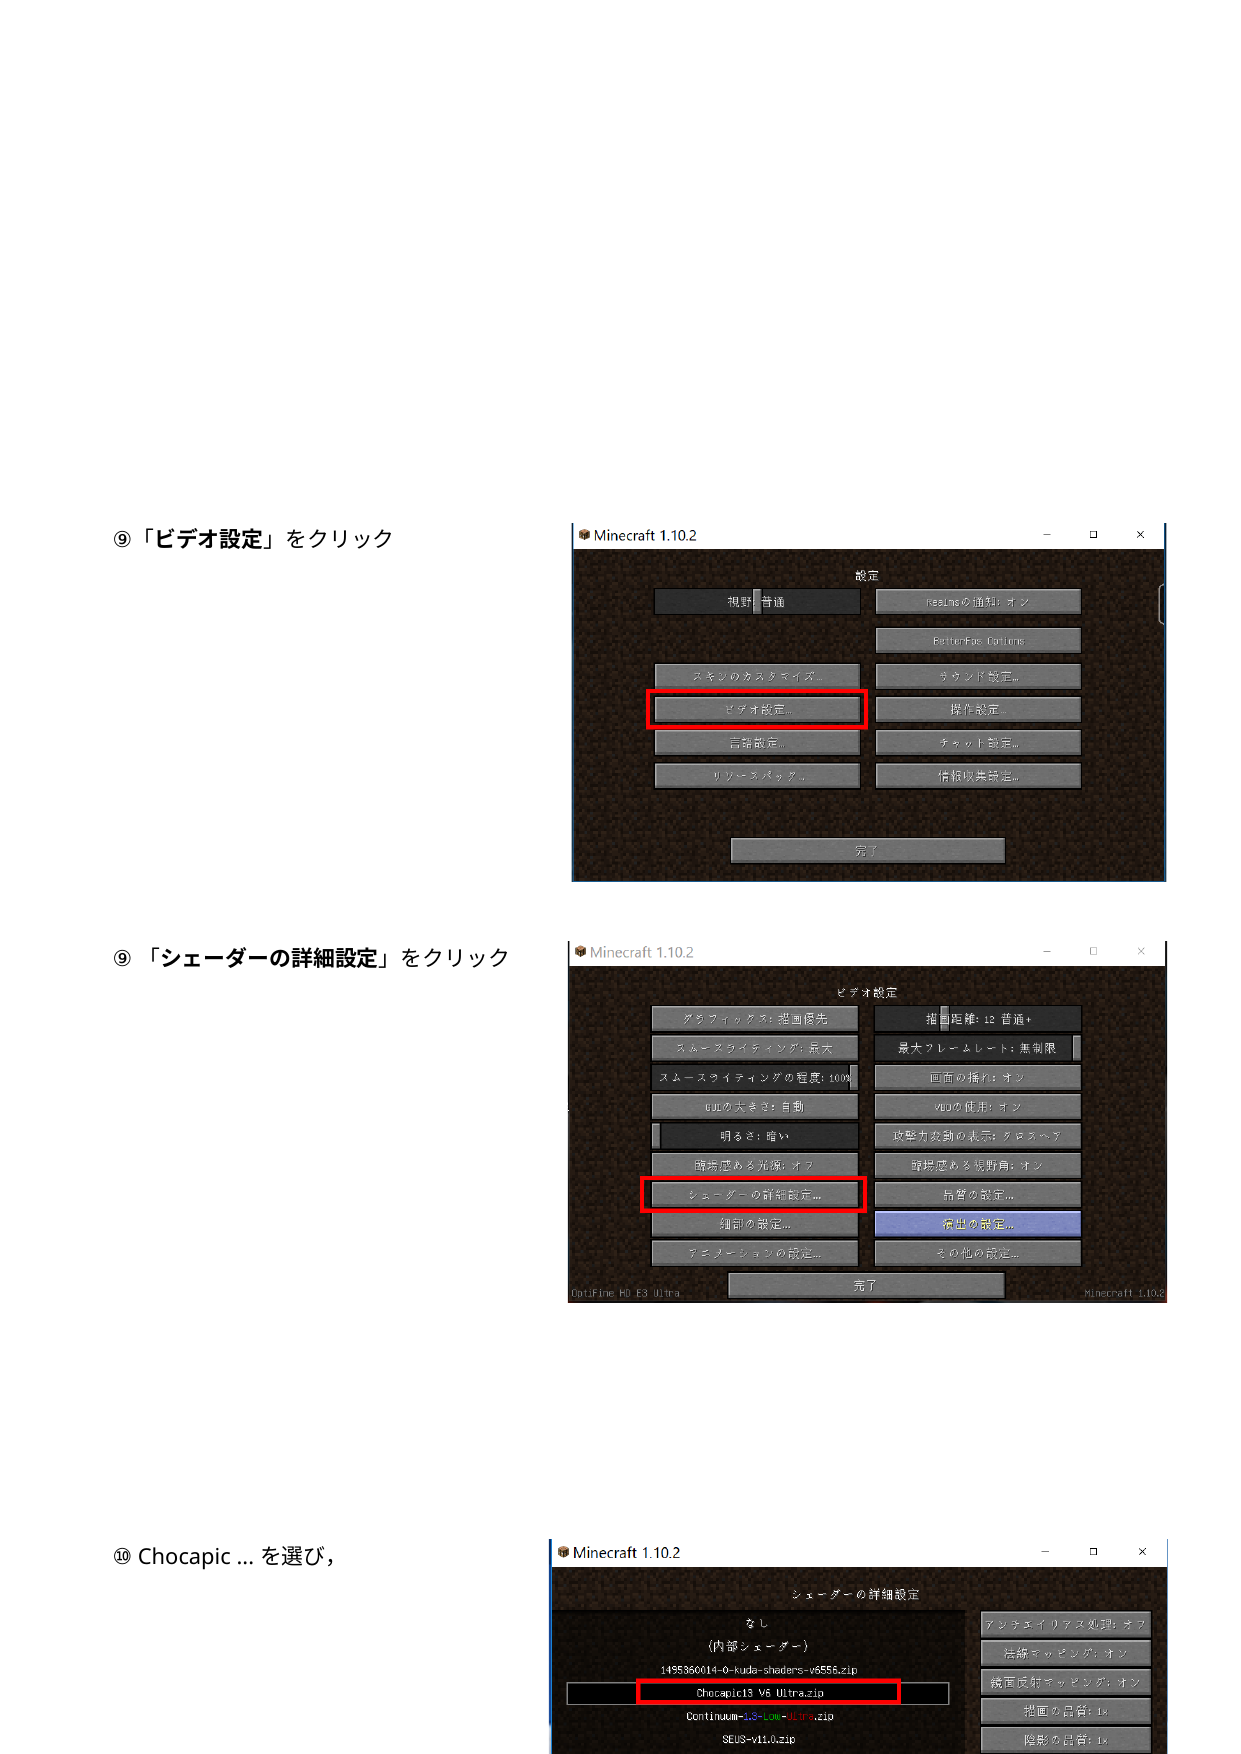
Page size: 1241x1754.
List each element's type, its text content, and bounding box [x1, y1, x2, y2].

picture [567, 941, 1168, 1303]
text ⑨ 「シェーダーの詳細設定」をクリック [112, 941, 567, 973]
text ⑩ Chocapic ... を選び， [112, 1539, 548, 1571]
picture [548, 1539, 1168, 1754]
picture [571, 523, 1167, 882]
text ⑨「ビデオ設定」をクリック [112, 522, 1128, 554]
